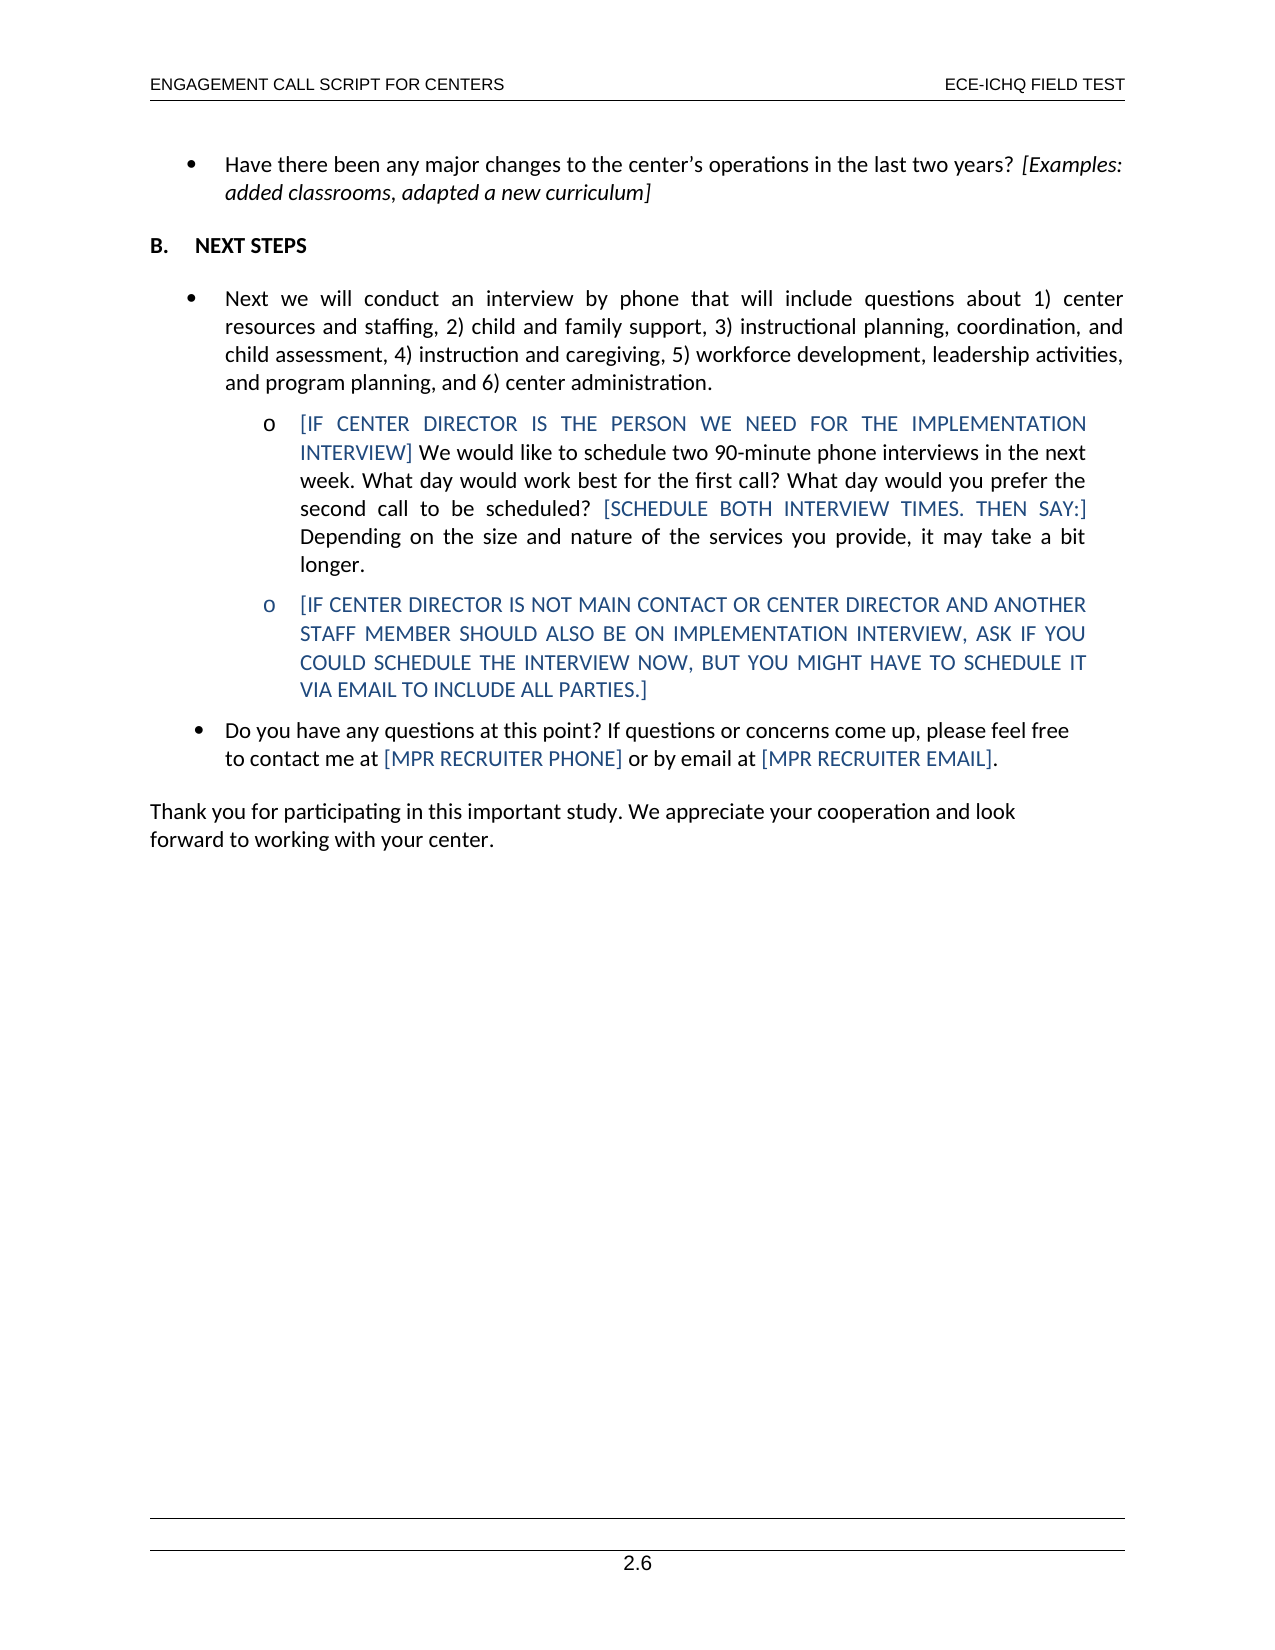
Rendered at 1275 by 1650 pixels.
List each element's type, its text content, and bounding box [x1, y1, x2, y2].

subtitle B. NEXT STEPS [150, 231, 1125, 259]
list Thank you for participating in this important study. We appreciate your cooperation and look forward to working with your center. [150, 797, 1087, 853]
list [IF CENTER DIRECTOR IS THE PERSON WE NEED FOR THE IMPLEMENTATION INTERVIEW] We would like to schedule two 90-minute phone interviews in the next week. What day would work best for the first call? What day would you prefer the second call to be scheduled? [SCHEDULE BOTH INTERVIEW TIMES. THEN SAY:] Depending on the size and nature of the services you provide, it may take a bit longer. [262, 409, 1087, 578]
text Next we will conduct an interview by phone that will include questions about 1) center resources and staffing, 2) child and family support, 3) instructional planning, coordination, and child assessment, 4) instruction and caregiving, 5) workforce development, leadership activities, and program planning, and 6) center administration. [187, 284, 1125, 396]
text Have there been any major changes to the center’s operations in the last two years? [Examples: added classrooms, adapted a new curriculum] [187, 150, 1125, 206]
list [IF CENTER DIRECTOR IS NOT MAIN CONTACT OR CENTER DIRECTOR AND ANOTHER STAFF MEMBER SHOULD ALSO BE ON IMPLEMENTATION INTERVIEW, ASK IF YOU COULD SCHEDULE THE INTERVIEW NOW, BUT YOU MIGHT HAVE TO SCHEDULE IT VIA EMAIL TO INCLUDE ALL PARTIES.] [262, 590, 1087, 704]
text Do you have any questions at this point? If questions or concerns come up, please feel free to contact me at [MPR RECRUITER PHONE] or by email at [MPR RECRUITER EMAIL]. [195, 716, 1087, 772]
